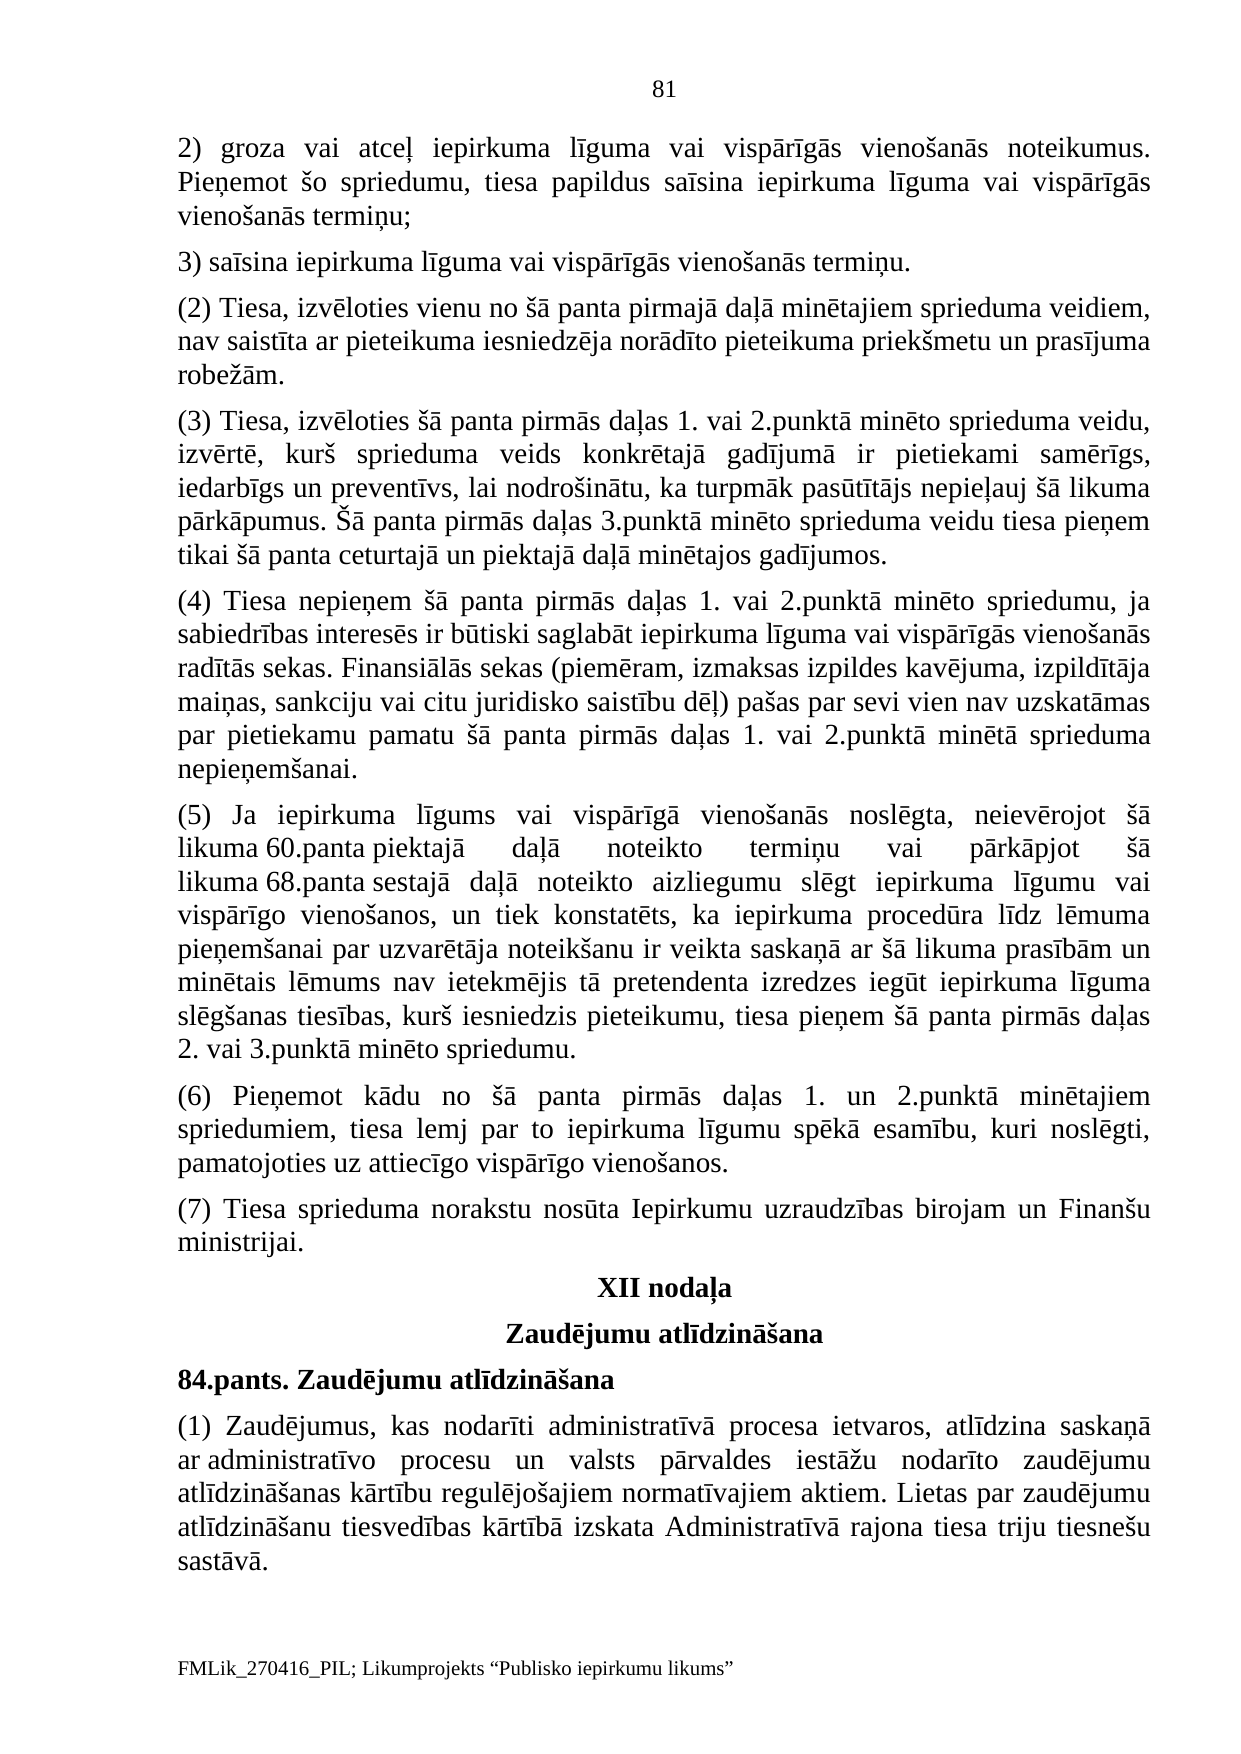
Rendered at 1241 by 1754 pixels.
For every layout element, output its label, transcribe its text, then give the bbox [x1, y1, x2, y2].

text (1) Zaudējumus, kas nodarīti administratīvā procesa ietvaros, atlīdzina saskaņā ar administratīvo procesu un valsts pārvaldes iestāžu nodarīto zaudējumu atlīdzināšanas kārtību regulējošajiem normatīvajiem aktiem. Lietas par zaudējumu atlīdzināšanu tiesvedības kārtībā izskata Administratīvā rajona tiesa triju tiesnešu sastāvā. [177, 1408, 1152, 1576]
text 3) saīsina iepirkuma līguma vai vispārīgās vienošanās termiņu. [177, 244, 1152, 277]
text (5) Ja iepirkuma līgums vai vispārīgā vienošanās noslēgta, neievērojot šā likuma 60.panta piektajā daļā noteikto termiņu vai pārkāpjot šā likuma 68.panta sestajā daļā noteikto aizliegumu slēgt iepirkuma līgumu vai vispārīgo vienošanos, un tiek konstatēts, ka iepirkuma procedūra līdz lēmuma pieņemšanai par uzvarētāja noteikšanu ir veikta saskaņā ar šā likuma prasībām un minētais lēmums nav ietekmējis tā pretendenta izredzes iegūt iepirkuma līguma slēgšanas tiesības, kurš iesniedzis pieteikumu, tiesa pieņem šā panta pirmās daļas 2. vai 3.punktā minēto spriedumu. [177, 797, 1152, 1065]
text (2) Tiesa, izvēloties vienu no šā panta pirmajā daļā minētajiem sprieduma veidiem, nav saistīta ar pieteikuma iesniedzēja norādīto pieteikuma priekšmetu un prasījuma robežām. [177, 290, 1152, 390]
text Zaudējumu atlīdzināšana [177, 1316, 1152, 1350]
text XII nodaļa [177, 1270, 1152, 1304]
text (6) Pieņemot kādu no šā panta pirmās daļas 1. un 2.punktā minētajiem spriedumiem, tiesa lemj par to iepirkuma līgumu spēkā esamību, kuri noslēgti, pamatojoties uz attiecīgo vispārīgo vienošanos. [177, 1078, 1152, 1178]
text (3) Tiesa, izvēloties šā panta pirmās daļas 1. vai 2.punktā minēto sprieduma veidu, izvērtē, kurš sprieduma veids konkrētajā gadījumā ir pietiekami samērīgs, iedarbīgs un preventīvs, lai nodrošinātu, ka turpmāk pasūtītājs nepieļauj šā likuma pārkāpumus. Šā panta pirmās daļas 3.punktā minēto sprieduma veidu tiesa pieņem tikai šā panta ceturtajā un piektajā daļā minētajos gadījumos. [177, 403, 1152, 571]
text 2) groza vai atceļ iepirkuma līguma vai vispārīgās vienošanās noteikumus. Pieņemot šo spriedumu, tiesa papildus saīsina iepirkuma līguma vai vispārīgās vienošanās termiņu; [177, 131, 1152, 231]
text 84.pants. Zaudējumu atlīdzināšana [177, 1362, 1152, 1396]
text (7) Tiesa sprieduma norakstu nosūta Iepirkumu uzraudzības birojam un Finanšu ministrijai. [177, 1191, 1152, 1258]
text (4) Tiesa nepieņem šā panta pirmās daļas 1. vai 2.punktā minēto spriedumu, ja sabiedrības interesēs ir būtiski saglabāt iepirkuma līguma vai vispārīgās vienošanās radītās sekas. Finansiālās sekas (piemēram, izmaksas izpildes kavējuma, izpildītāja maiņas, sankciju vai citu juridisko saistību dēļ) pašas par sevi vien nav uzskatāmas par pietiekamu pamatu šā panta pirmās daļas 1. vai 2.punktā minētā sprieduma nepieņemšanai. [177, 583, 1152, 784]
